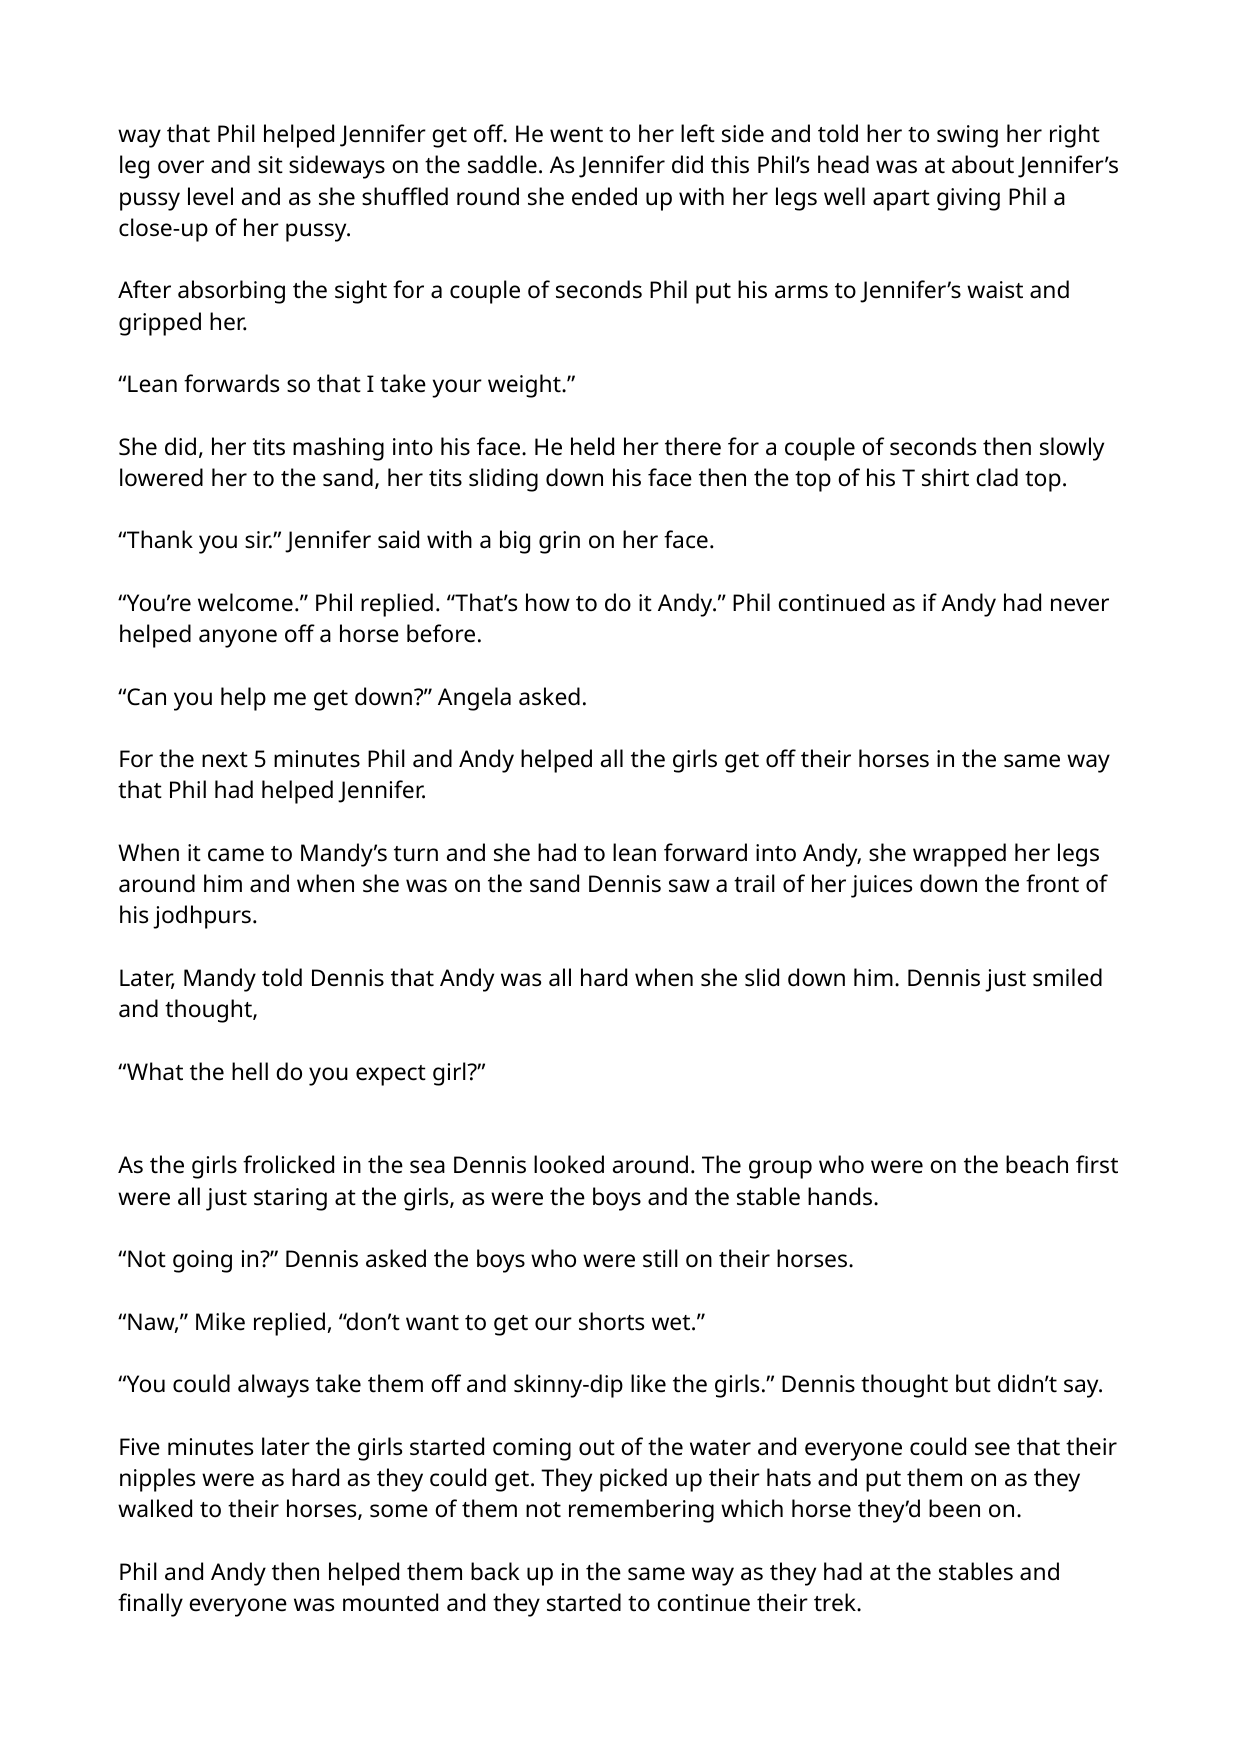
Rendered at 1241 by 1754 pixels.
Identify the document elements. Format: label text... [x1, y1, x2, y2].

text Phil and Andy then helped them back up in the same way as they had at the stables and finally everyone was mounted and they started to continue their trek. [118, 1556, 1122, 1618]
text “Not going in?” Dennis asked the boys who were still on their horses. [118, 1243, 1122, 1274]
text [118, 118, 1122, 243]
text “Thank you sir.” Jennifer said with a big grin on her face. [118, 524, 1122, 556]
text After absorbing the sight for a couple of seconds Phil put his arms to Jennifer’s waist and gripped her. [118, 274, 1122, 337]
text “Lean forwards so that I take your weight.” [118, 368, 1122, 399]
text As the girls frolicked in the sea Dennis looked around. The group who were on the beach first were all just staring at the girls, as were the boys and the stable hands. [118, 1149, 1122, 1212]
text “You could always take them off and skinny-dip like the girls.” Dennis thought but didn’t say. [118, 1368, 1122, 1399]
text For the next 5 minutes Phil and Andy helped all the girls get off their horses in the same way that Phil had helped Jennifer. [118, 743, 1122, 806]
text Later, Mandy told Dennis that Andy was all hard when she slid down him. Dennis just smiled and thought, [118, 962, 1122, 1024]
text “What the hell do you expect girl?” [118, 1056, 1122, 1087]
text “Can you help me get down?” Angela asked. [118, 681, 1122, 712]
text “You’re welcome.” Phil replied. “That’s how to do it Andy.” Phil continued as if Andy had never helped anyone off a horse before. [118, 587, 1122, 649]
text She did, her tits mashing into his face. He held her there for a couple of seconds then slowly lowered her to the sand, her tits sliding down his face then the top of his T shirt clad top. [118, 431, 1122, 493]
text When it came to Mandy’s turn and she had to lean forward into Andy, she wrapped her legs around him and when she was on the sand Dennis saw a trail of her juices down the front of his jodhpurs. [118, 837, 1122, 931]
text Five minutes later the girls started coming out of the water and everyone could see that their nipples were as hard as they could get. They picked up their hats and put them on as they walked to their horses, some of them not remembering which horse they’d been on. [118, 1431, 1122, 1524]
text “Naw,” Mike replied, “don’t want to get our shorts wet.” [118, 1306, 1122, 1337]
